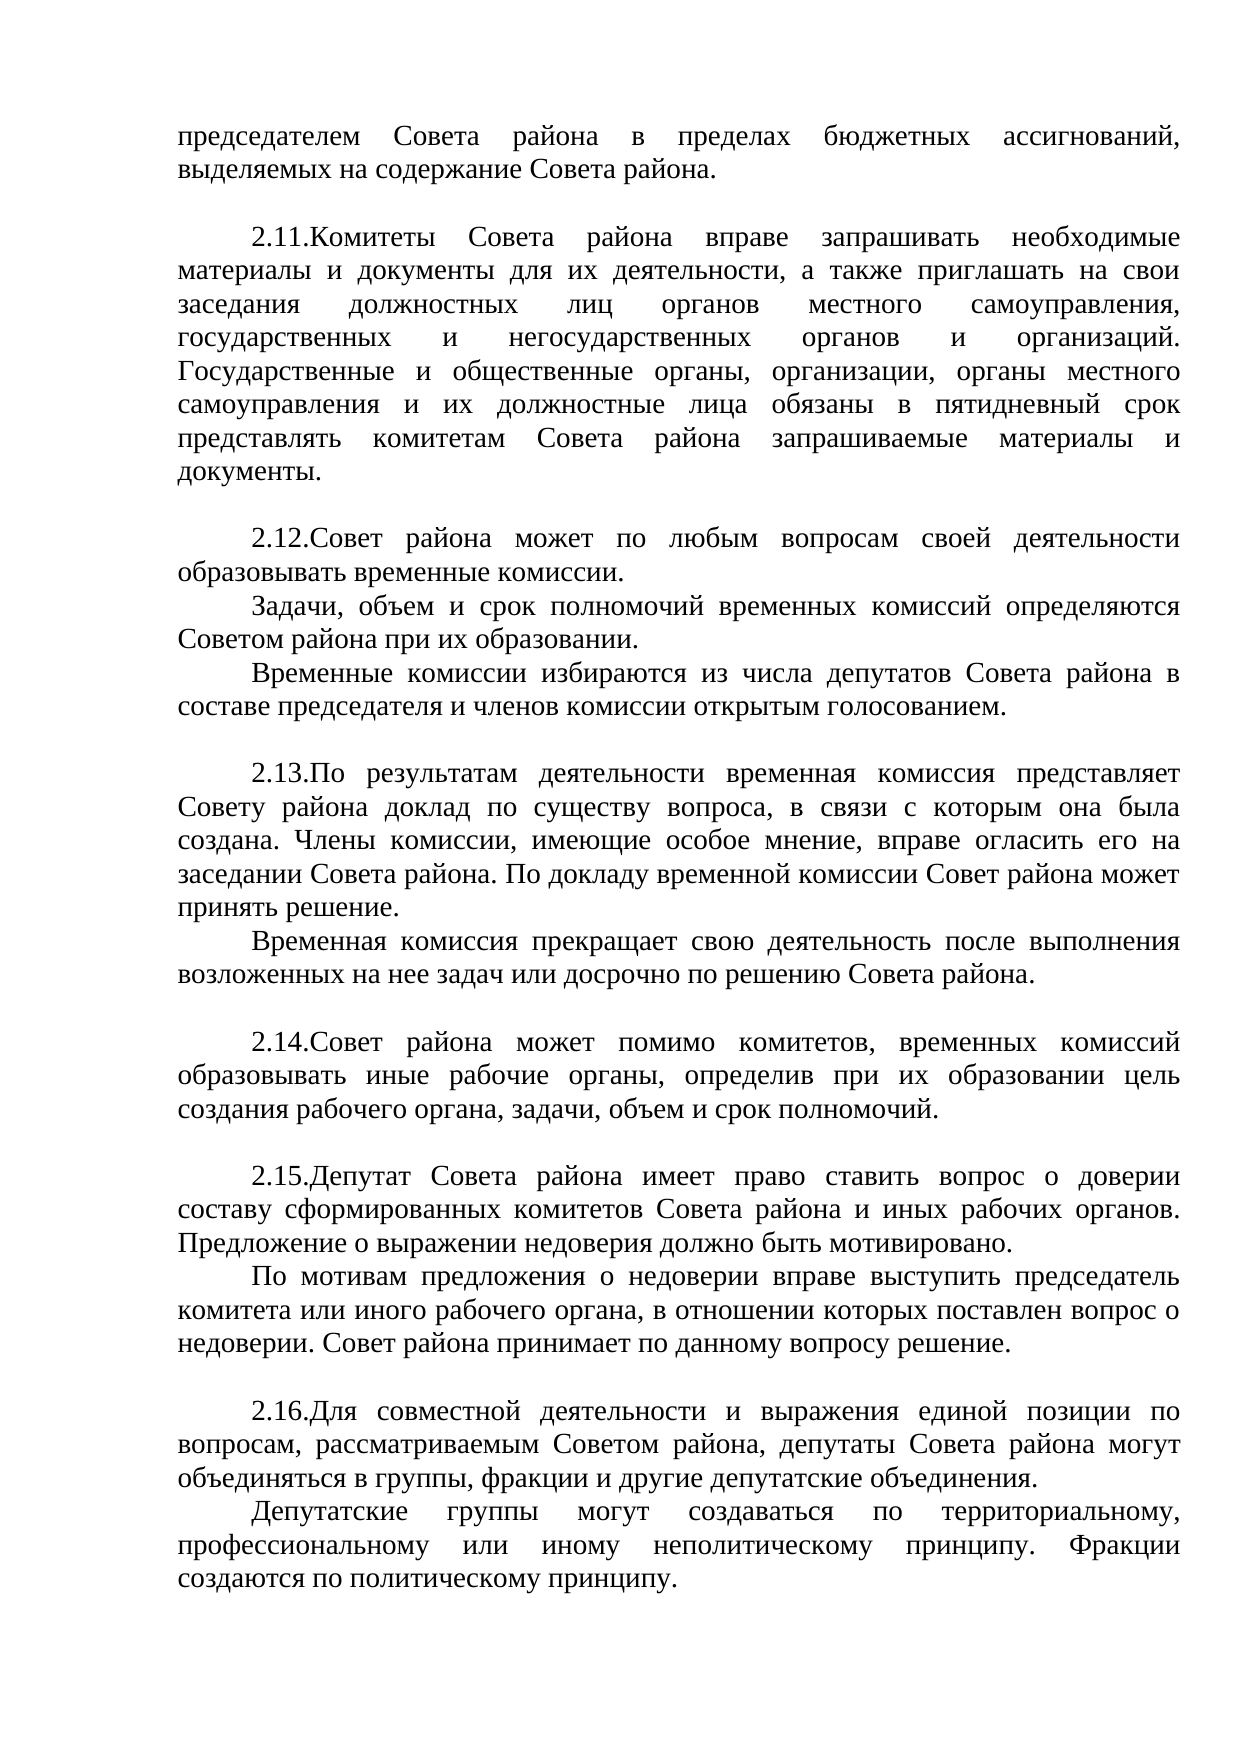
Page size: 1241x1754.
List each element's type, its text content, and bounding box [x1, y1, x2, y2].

text Задачи, объем и срок полномочий временных комиссий определяются Советом района при их образовании. [177, 588, 1181, 655]
text Временная комиссия прекращает свою деятельность после выполнения возложенных на нее задач или досрочно по решению Совета района. [177, 923, 1181, 990]
text 2.13.По результатам деятельности временная комиссия представляет Совету района доклад по существу вопроса, в связи с которым она была создана. Члены комиссии, имеющие особое мнение, вправе огласить его на заседании Совета района. По докладу временной комиссии Совет района может принять решение. [177, 755, 1181, 923]
text 2.14.Совет района может помимо комитетов, временных комиссий образовывать иные рабочие органы, определив при их образовании цель создания рабочего органа, задачи, объем и срок полномочий. [177, 1024, 1181, 1124]
text 2.11.Комитеты Совета района вправе запрашивать необходимые материалы и документы для их деятельности, а также приглашать на свои заседания должностных лиц органов местного самоуправления, государственных и негосударственных органов и организаций. Государственные и общественные органы, организации, органы местного самоуправления и их должностные лица обязаны в пятидневный срок представлять комитетам Совета района запрашиваемые материалы и документы. [177, 219, 1181, 487]
text 2.16.Для совместной деятельности и выражения единой позиции по вопросам, рассматриваемым Советом района, депутаты Совета района могут объединяться в группы, фракции и другие депутатские объединения. [177, 1393, 1181, 1493]
text Временные комиссии избираются из числа депутатов Совета района в составе председателя и членов комиссии открытым голосованием. [177, 655, 1181, 722]
text 2.15.Депутат Совета района имеет право ставить вопрос о доверии составу сформированных комитетов Совета района и иных рабочих органов. Предложение о выражении недоверия должно быть мотивировано. [177, 1158, 1181, 1258]
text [177, 118, 1181, 185]
text Депутатские группы могут создаваться по территориальному, профессиональному или иному неполитическому принципу. Фракции создаются по политическому принципу. [177, 1493, 1181, 1594]
text 2.12.Совет района может по любым вопросам своей деятельности образовывать временные комиссии. [177, 521, 1181, 588]
text По мотивам предложения о недоверии вправе выступить председатель комитета или иного рабочего органа, в отношении которых поставлен вопрос о недоверии. Совет района принимает по данному вопросу решение. [177, 1258, 1181, 1359]
